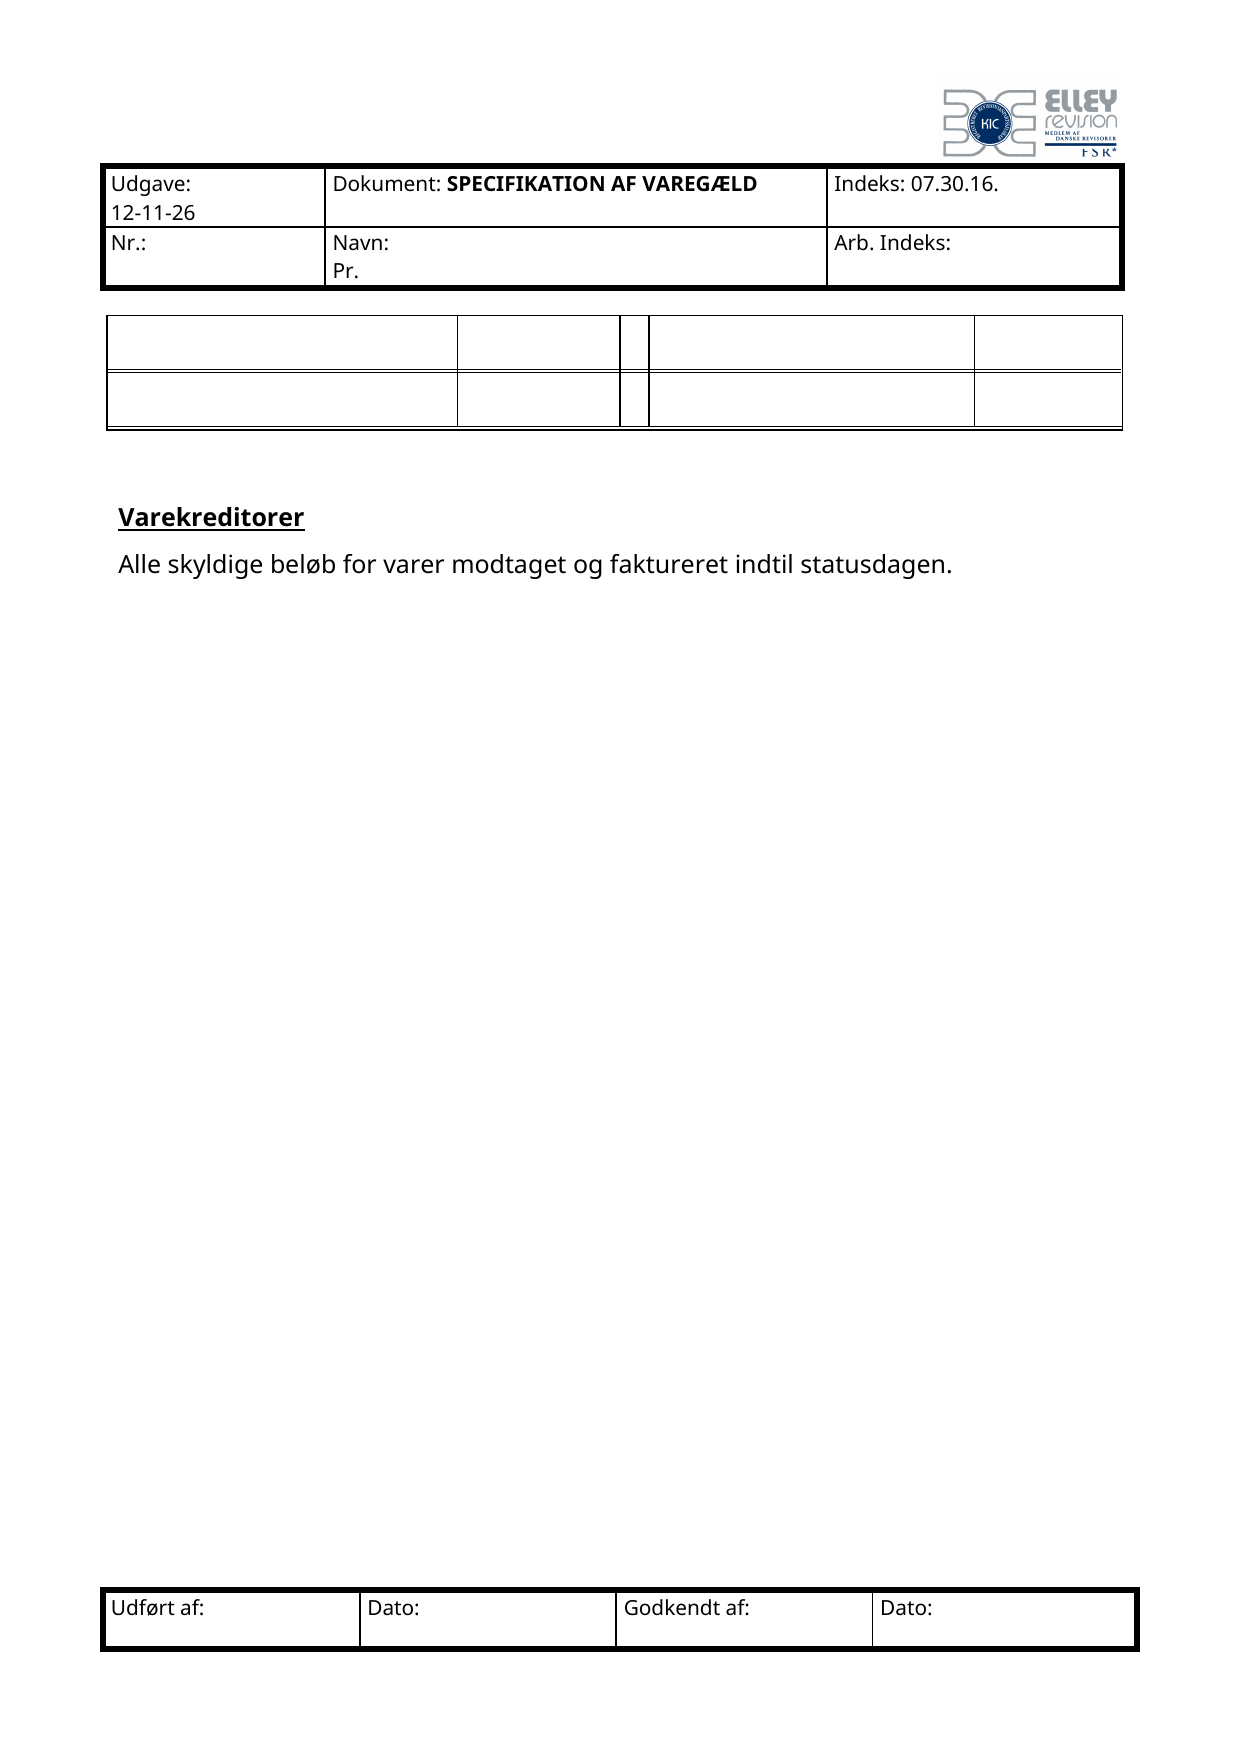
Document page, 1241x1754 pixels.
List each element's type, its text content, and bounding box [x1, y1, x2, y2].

table_cell [108, 316, 457, 369]
text Varekreditorer [118, 500, 1122, 534]
table_cell [108, 373, 457, 426]
text Alle skyldige beløb for varer modtaget og faktureret indtil statusdagen. [118, 546, 1122, 581]
table_cell [621, 373, 648, 426]
table_cell [650, 373, 974, 426]
table_cell [458, 373, 619, 426]
table_cell [975, 369, 1122, 426]
picture [937, 73, 1123, 163]
table_cell [621, 316, 648, 369]
table_cell [650, 316, 974, 369]
table_cell [458, 316, 619, 369]
table_cell [975, 316, 1122, 369]
